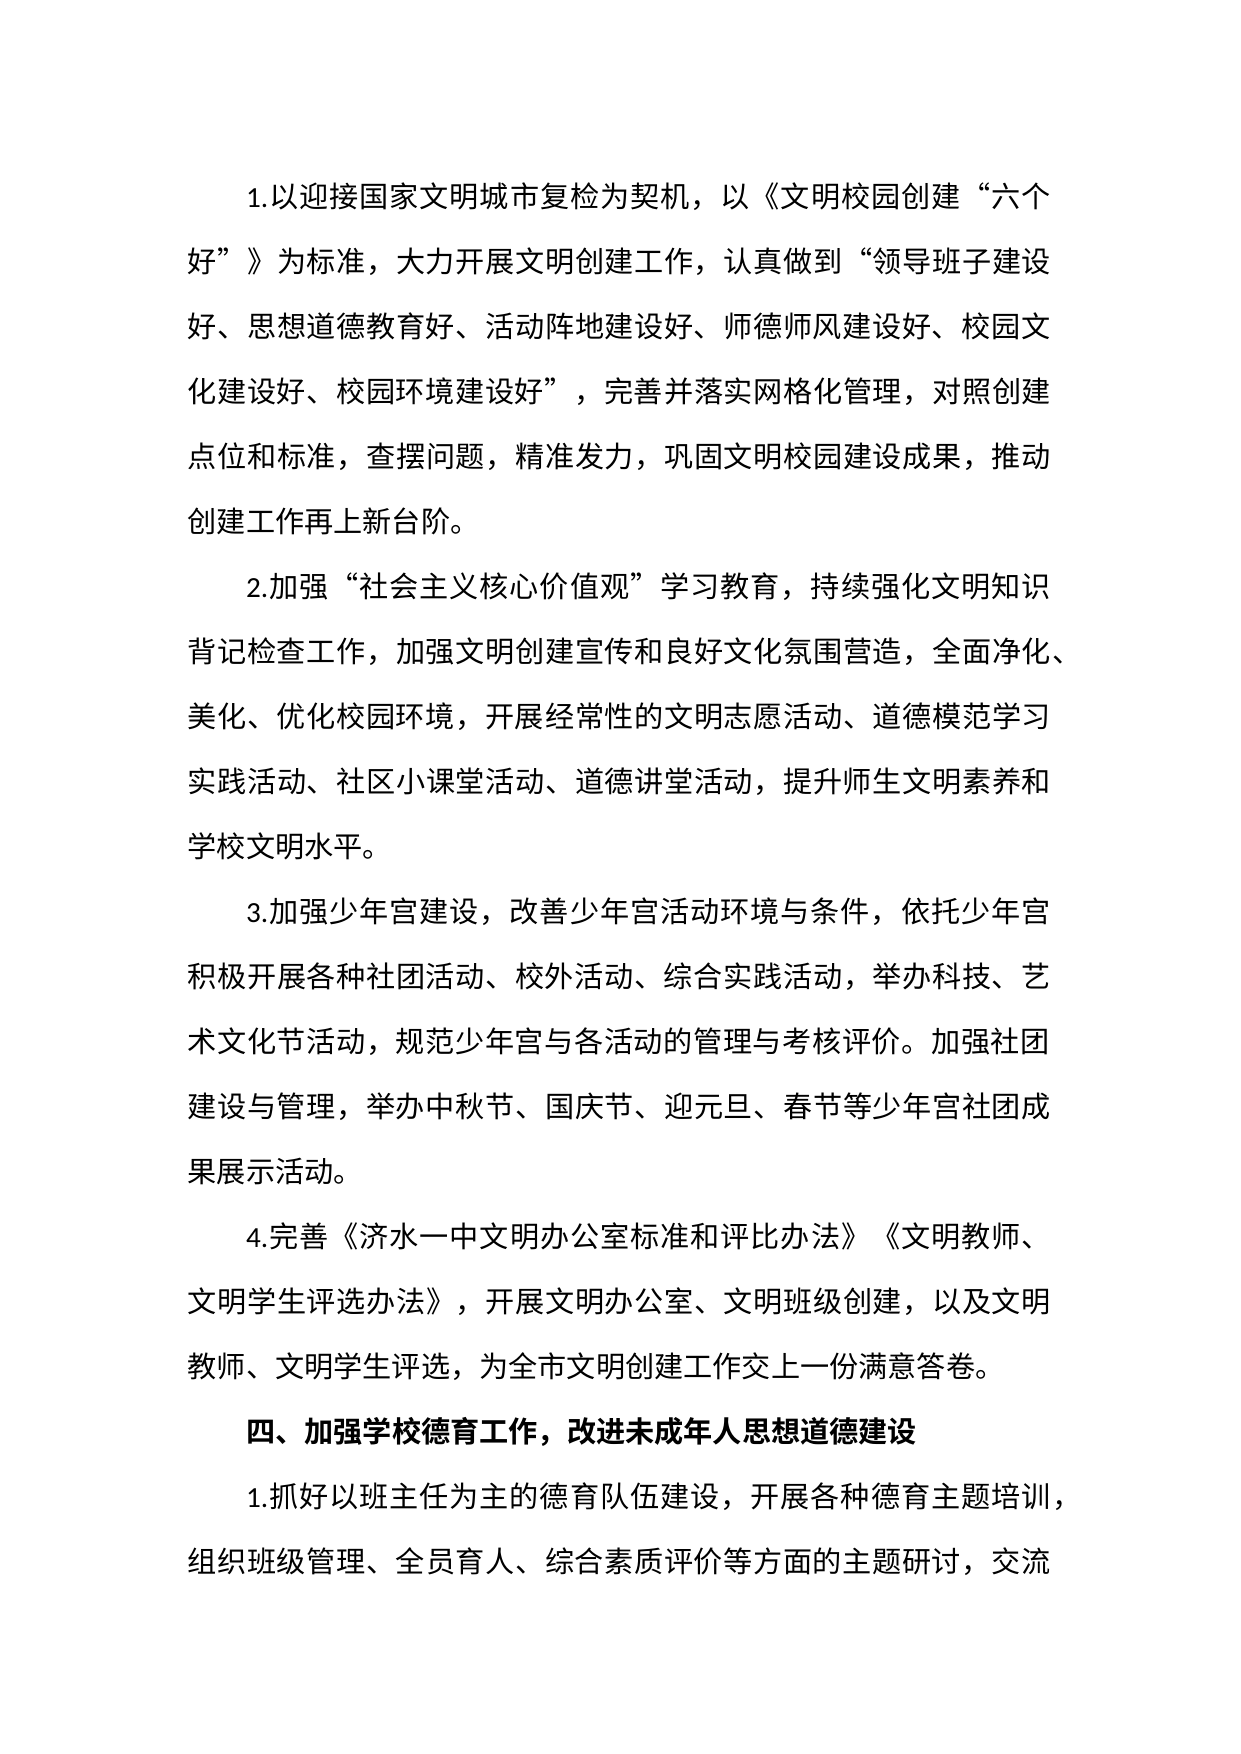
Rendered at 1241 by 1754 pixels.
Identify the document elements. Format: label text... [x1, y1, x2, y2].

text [187, 1462, 1053, 1592]
text 1.以迎接国家文明城市复检为契机，以《文明校园创建“六个好”》为标准，大力开展文明创建工作，认真做到“领导班子建设好、思想道德教育好、活动阵地建设好、师德师风建设好、校园文化建设好、校园环境建设好”，完善并落实网格化管理，对照创建点位和标准，查摆问题，精准发力，巩固文明校园建设成果，推动创建工作再上新台阶。 [187, 162, 1053, 552]
text 3.加强少年宫建设，改善少年宫活动环境与条件，依托少年宫积极开展各种社团活动、校外活动、综合实践活动，举办科技、艺术文化节活动，规范少年宫与各活动的管理与考核评价。加强社团建设与管理，举办中秋节、国庆节、迎元旦、春节等少年宫社团成果展示活动。 [187, 877, 1053, 1202]
text 2.加强“社会主义核心价值观”学习教育，持续强化文明知识背记检查工作，加强文明创建宣传和良好文化氛围营造，全面净化、美化、优化校园环境，开展经常性的文明志愿活动、道德模范学习实践活动、社区小课堂活动、道德讲堂活动，提升师生文明素养和学校文明水平。 [187, 552, 1053, 877]
text 四、加强学校德育工作，改进未成年人思想道德建设 [187, 1397, 1053, 1462]
text 4.完善《济水一中文明办公室标准和评比办法》《文明教师、文明学生评选办法》，开展文明办公室、文明班级创建，以及文明教师、文明学生评选，为全市文明创建工作交上一份满意答卷。 [187, 1202, 1053, 1397]
